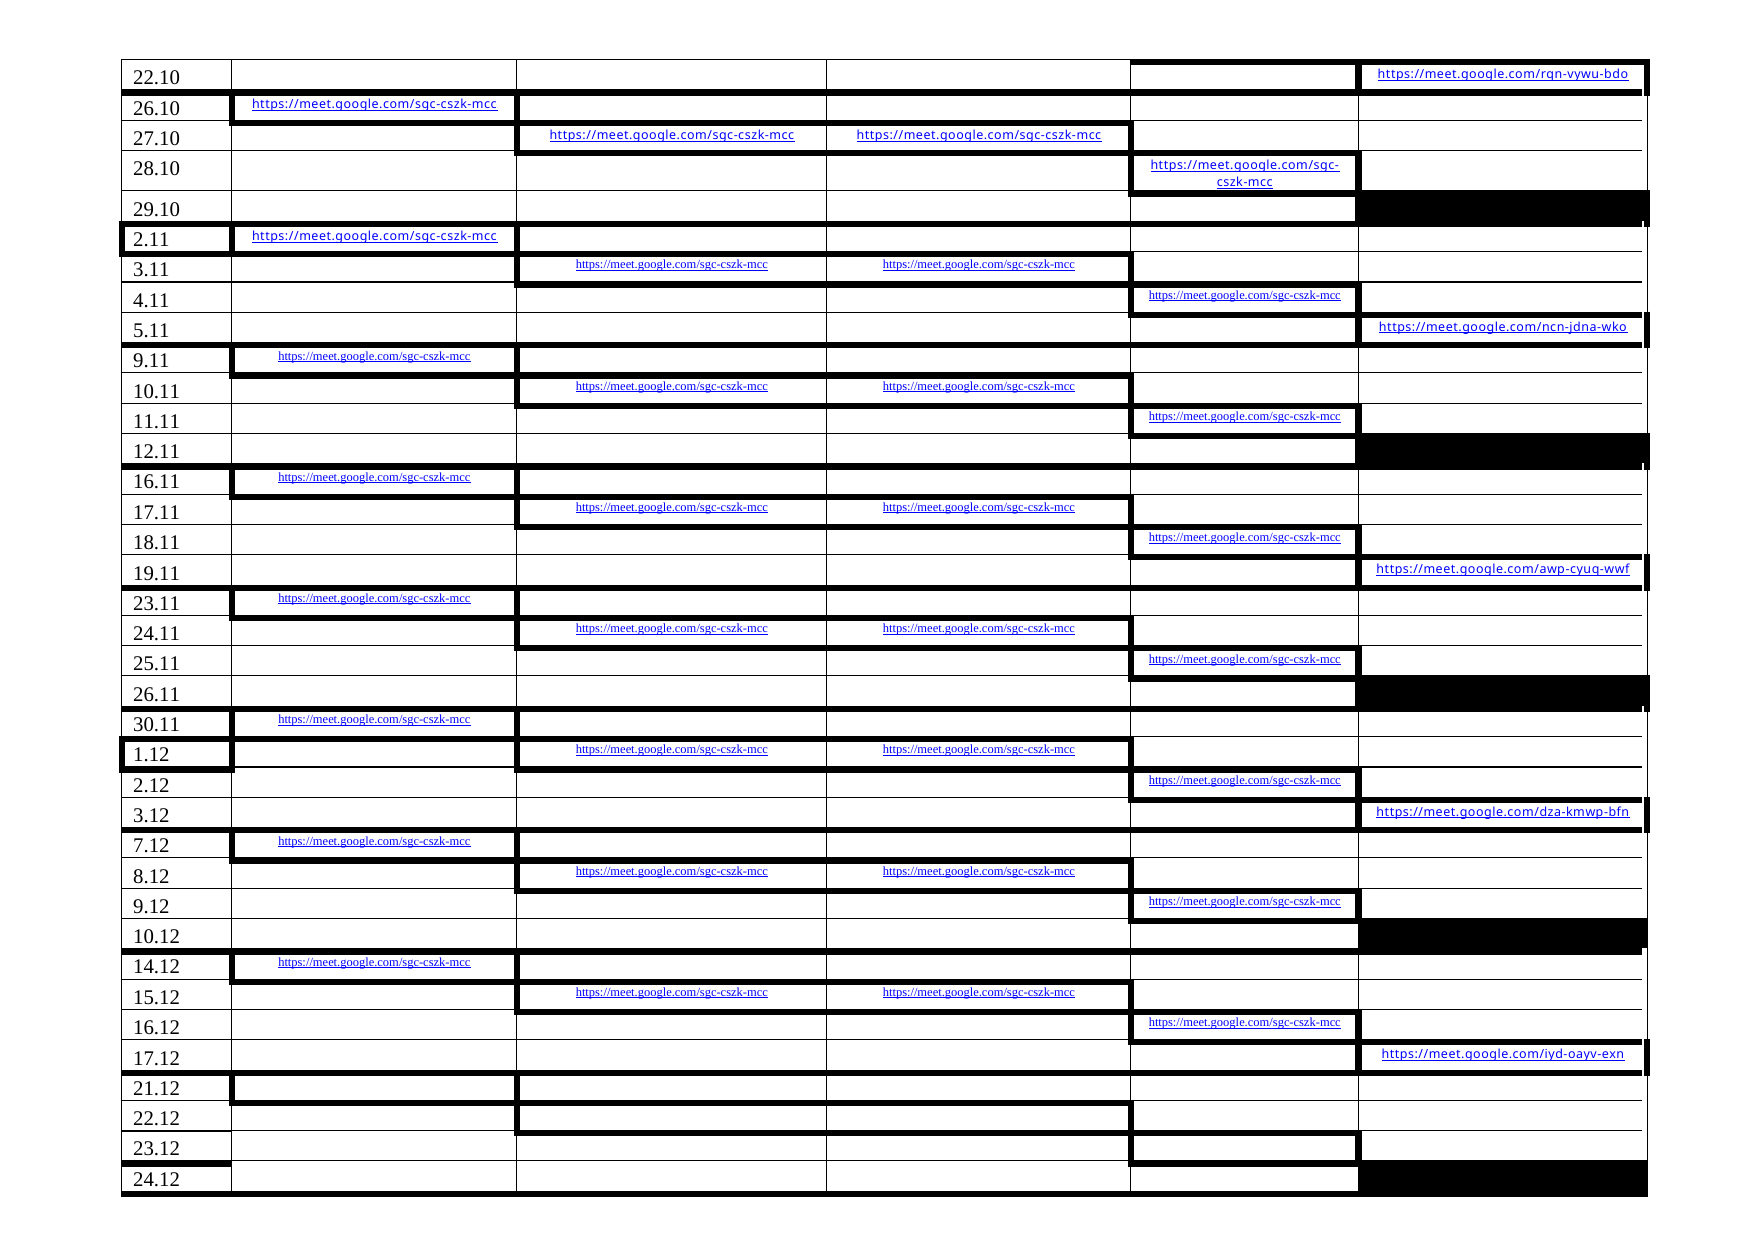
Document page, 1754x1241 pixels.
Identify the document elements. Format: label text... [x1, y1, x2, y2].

table_cell [1359, 251, 1647, 281]
table_cell 12.11 [122, 434, 231, 463]
table_cell [517, 919, 826, 948]
table_cell https://meet.google.com/sgc-cszk-mcc [827, 985, 1128, 1009]
table_cell [1359, 372, 1647, 403]
table_cell [1359, 120, 1647, 150]
table_cell [1359, 706, 1647, 736]
table_cell [517, 530, 826, 554]
table_cell [1131, 712, 1358, 736]
table_cell 10.12 [122, 919, 231, 948]
table_cell [1134, 858, 1358, 888]
table_cell [232, 889, 516, 918]
table_cell 29.10 [122, 191, 231, 221]
table_cell [1131, 682, 1355, 706]
table_cell [232, 60, 516, 89]
table_cell 17.12 [122, 1040, 231, 1069]
table_cell 17.11 [122, 495, 231, 524]
table_cell https://meet.google.com/sgc-cszk-mcc [827, 126, 1128, 150]
table_cell 26.11 [122, 676, 231, 706]
table_cell [1362, 1130, 1647, 1160]
table_cell [1362, 281, 1647, 312]
table_cell [1131, 1076, 1358, 1100]
table_cell [1359, 827, 1647, 857]
table_cell [232, 313, 516, 342]
table_cell [517, 409, 826, 433]
table_cell [1359, 89, 1647, 120]
table_cell https://meet.google.com/awp-cyuq-wwf [1362, 554, 1644, 584]
table_cell [827, 833, 1130, 857]
table_cell [520, 348, 826, 372]
table_cell 8.12 [122, 858, 231, 888]
table_cell [1134, 121, 1358, 150]
table_cell [232, 434, 516, 463]
table_cell https://meet.google.com/rqn-vywu-bdo [1362, 65, 1644, 89]
table_cell https://meet.google.com/sgc-cszk-mcc [520, 742, 826, 766]
table_cell 2.12 [122, 773, 231, 797]
table_cell [1362, 403, 1647, 433]
table_cell https://meet.google.com/sgc-cszk-mcc [235, 470, 514, 493]
table_cell [1359, 342, 1647, 372]
table_cell [1131, 803, 1355, 827]
table_cell 28.10 [122, 151, 231, 190]
table_cell https://meet.google.com/sgc-cszk-mcc [827, 864, 1128, 888]
table_cell [232, 283, 516, 312]
table_cell [827, 773, 1128, 797]
table_cell https://meet.google.com/sgc-cszk-mcc [1273, 156, 1355, 190]
table_cell [827, 60, 1130, 89]
table_cell https://meet.google.com/sgc-cszk-mcc [520, 864, 826, 888]
table_cell [827, 555, 1130, 584]
table_cell [1131, 227, 1358, 251]
table_cell [1131, 96, 1358, 120]
table_cell [827, 348, 1130, 372]
table_cell [827, 676, 1130, 706]
table_cell [520, 955, 826, 978]
table_cell [827, 227, 1130, 251]
table_cell https://meet.google.com/sgc-cszk-mcc [1134, 530, 1355, 554]
table_cell [232, 864, 514, 888]
table_cell [1131, 1045, 1355, 1069]
table_cell [517, 676, 826, 706]
table_cell [827, 96, 1130, 120]
table_cell https://meet.google.com/sgc-cszk-mcc [235, 591, 514, 615]
table_cell [827, 409, 1128, 433]
table_cell [232, 1010, 516, 1039]
table_cell https://meet.google.com/sgc-cszk-mcc [1134, 288, 1355, 312]
table_cell [827, 191, 1130, 221]
table_cell [232, 1161, 516, 1191]
table_cell 18.11 [122, 525, 231, 554]
table_cell [232, 621, 514, 645]
table_cell https://meet.google.com/ncn-jdna-wko [1362, 312, 1644, 342]
table_cell https://meet.google.com/sgc-cszk-mcc [520, 985, 826, 1009]
table_cell [517, 894, 826, 918]
table_cell [517, 773, 826, 797]
table_cell 27.10 [122, 121, 231, 150]
table_cell [827, 798, 1130, 827]
table_cell 24.12 [122, 1167, 231, 1191]
table_cell [827, 712, 1130, 736]
table_cell [517, 1161, 826, 1191]
table_cell [827, 156, 1128, 190]
table_cell [1131, 65, 1355, 89]
table_cell [1134, 495, 1358, 524]
table_cell https://meet.google.com/sgc-cszk-mcc [1134, 894, 1355, 918]
table_cell [1362, 675, 1644, 706]
table_cell 3.11 [122, 257, 231, 281]
table_cell [232, 919, 516, 948]
table_cell [517, 1136, 826, 1160]
table_cell [1134, 737, 1358, 766]
table_cell [1131, 318, 1355, 342]
table_cell [827, 530, 1128, 554]
table_cell 25.11 [122, 646, 231, 675]
table_cell [517, 555, 826, 584]
table_cell [1134, 980, 1358, 1009]
table_cell 16.11 [122, 470, 229, 493]
table_cell [520, 227, 826, 251]
table_cell [1134, 1101, 1358, 1130]
table_cell 23.11 [122, 591, 229, 615]
table_cell [827, 955, 1130, 978]
table_cell [827, 1040, 1130, 1069]
table_cell https://meet.google.com/sgc-cszk-mcc [520, 500, 826, 524]
table_cell [232, 151, 516, 190]
table_cell 16.12 [122, 1010, 231, 1039]
table_cell https://meet.google.com/sgc-cszk-mcc [235, 348, 514, 372]
table_cell [232, 257, 514, 281]
table_cell [232, 500, 514, 524]
table_cell https://meet.google.com/sgc-cszk-mcc [827, 500, 1128, 524]
table_cell [1359, 918, 1647, 948]
table_cell [1134, 1136, 1355, 1160]
table_cell [232, 985, 514, 1009]
table_cell [232, 525, 516, 554]
table_cell [1362, 433, 1644, 463]
table_cell [1134, 616, 1358, 645]
table_cell [827, 313, 1130, 342]
table_cell https://meet.google.com/sgc-cszk-mcc [1134, 1015, 1355, 1039]
table_cell https://meet.google.com/sgc-cszk-mcc [235, 227, 514, 251]
table_cell 4.11 [122, 283, 231, 312]
table_cell [1362, 524, 1647, 554]
table_cell [827, 1136, 1128, 1160]
table_cell [520, 470, 826, 493]
table_cell [517, 191, 826, 221]
table_cell [232, 379, 514, 403]
table_cell [1359, 736, 1647, 766]
table_cell [520, 96, 826, 120]
table_cell [1131, 955, 1358, 978]
table_cell [827, 1015, 1128, 1039]
table_cell 21.12 [122, 1076, 229, 1100]
table_cell https://meet.google.com/sgc-cszk-mcc [1134, 409, 1355, 433]
table_cell [235, 1076, 514, 1100]
table_cell 15.12 [122, 980, 231, 1009]
table_cell [1359, 979, 1647, 1009]
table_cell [235, 96, 514, 120]
table_cell [517, 288, 826, 312]
table_cell [1131, 833, 1358, 857]
table_cell 9.11 [122, 348, 229, 372]
table_cell [1359, 221, 1647, 251]
table_cell [1362, 766, 1647, 797]
table_cell [1359, 1160, 1647, 1191]
table_cell [1134, 373, 1358, 403]
table_cell https://meet.google.com/sgc-cszk-mcc [827, 379, 1128, 403]
table_cell [232, 798, 516, 827]
table_cell [1362, 1009, 1647, 1039]
table_cell [232, 126, 514, 150]
table_cell 19.11 [122, 555, 231, 584]
table_cell https://meet.google.com/sgc-cszk-mcc [520, 621, 826, 645]
table_cell [232, 676, 516, 706]
table_cell 9.12 [122, 889, 231, 918]
table_cell 14.12 [122, 955, 229, 978]
table_cell [1131, 560, 1355, 584]
table_cell [232, 555, 516, 584]
table_cell https://meet.google.com/sgc-cszk-mcc [520, 379, 826, 403]
table_cell [1359, 615, 1647, 645]
table_cell https://meet.google.com/sgc-cszk-mcc [827, 257, 1128, 281]
table_cell 24.11 [122, 616, 231, 645]
table_cell [520, 833, 826, 857]
table_cell [232, 404, 516, 433]
table_cell [827, 894, 1128, 918]
table_cell https://meet.google.com/sgc-cszk-mcc [235, 833, 514, 857]
table_cell [517, 60, 826, 89]
table_cell [1359, 857, 1647, 888]
table_cell [1134, 252, 1358, 281]
table_cell [232, 1040, 516, 1069]
table_cell 1.12 [125, 742, 229, 766]
table_cell [827, 919, 1130, 948]
table_cell 7.12 [122, 833, 229, 857]
table_cell https://meet.google.com/sgc-cszk-mcc [235, 712, 514, 736]
table_cell https://meet.google.com/sgc-cszk-mcc [827, 621, 1128, 645]
table_cell https://meet.google.com/sgc-cszk-mcc [1134, 773, 1355, 797]
table_cell [517, 434, 826, 463]
table_cell [1131, 439, 1355, 463]
table_cell https://meet.google.com/sgc-cszk-mcc [1134, 156, 1217, 190]
table_cell [517, 156, 826, 190]
table_cell [1359, 463, 1647, 493]
table_cell [827, 434, 1130, 463]
table_cell 5.11 [122, 313, 231, 342]
table_cell https://meet.google.com/sgc-cszk-mcc [827, 742, 1128, 766]
table_cell [235, 742, 514, 766]
table_cell 23.12 [122, 1132, 231, 1160]
table_cell [517, 1015, 826, 1039]
table_cell 2.11 [125, 227, 229, 251]
table_cell [827, 470, 1130, 493]
table_cell [232, 646, 516, 675]
table_cell https://meet.google.com/sgc-cszk-mcc [235, 955, 514, 978]
table_cell [232, 768, 516, 797]
table_cell [1131, 591, 1358, 615]
table_cell 22.10 [122, 60, 231, 89]
table_cell [232, 191, 516, 221]
table_cell [827, 1106, 1128, 1130]
table_cell [520, 712, 826, 736]
table_cell [827, 651, 1128, 675]
table_cell [517, 798, 826, 827]
table_cell [1131, 470, 1358, 493]
table_cell [1362, 888, 1647, 918]
table_cell https://meet.google.com/dza-kmwp-bfn [1362, 797, 1644, 827]
table_cell [1362, 190, 1644, 221]
table_cell [520, 591, 826, 615]
table_cell 26.10 [122, 96, 229, 120]
table_cell [517, 651, 826, 675]
table_cell [1359, 494, 1647, 524]
table_cell [1362, 645, 1647, 675]
table_cell [1359, 1100, 1647, 1130]
table_cell [1131, 1167, 1358, 1191]
table_cell [827, 1161, 1130, 1191]
table_cell [517, 313, 826, 342]
table_cell [1131, 348, 1358, 372]
table_cell [1362, 150, 1647, 190]
table_cell https://meet.google.com/sgc-cszk-mcc [520, 126, 826, 150]
table_cell [232, 1106, 514, 1130]
table_cell https://meet.google.com/iyd-oayv-exn [1362, 1039, 1644, 1069]
table_cell [517, 1040, 826, 1069]
table_cell [827, 1076, 1130, 1100]
table_cell 11.11 [122, 404, 231, 433]
table_cell [1359, 1070, 1647, 1100]
table_cell [520, 1106, 826, 1130]
table_cell [1131, 924, 1358, 948]
table_cell https://meet.google.com/sgc-cszk-mcc [520, 257, 826, 281]
table_cell [1131, 197, 1355, 221]
table_cell [232, 1131, 516, 1160]
table_cell 22.12 [122, 1101, 231, 1130]
table_cell [827, 591, 1130, 615]
table_cell [827, 288, 1128, 312]
table_cell [1359, 585, 1647, 615]
table_cell [520, 1076, 826, 1100]
table_cell 10.11 [122, 373, 231, 403]
table_cell [1359, 948, 1647, 978]
table_cell 3.12 [122, 798, 231, 827]
table_cell 30.11 [122, 712, 229, 736]
table_cell https://meet.google.com/sgc-cszk-mcc [1134, 651, 1355, 675]
